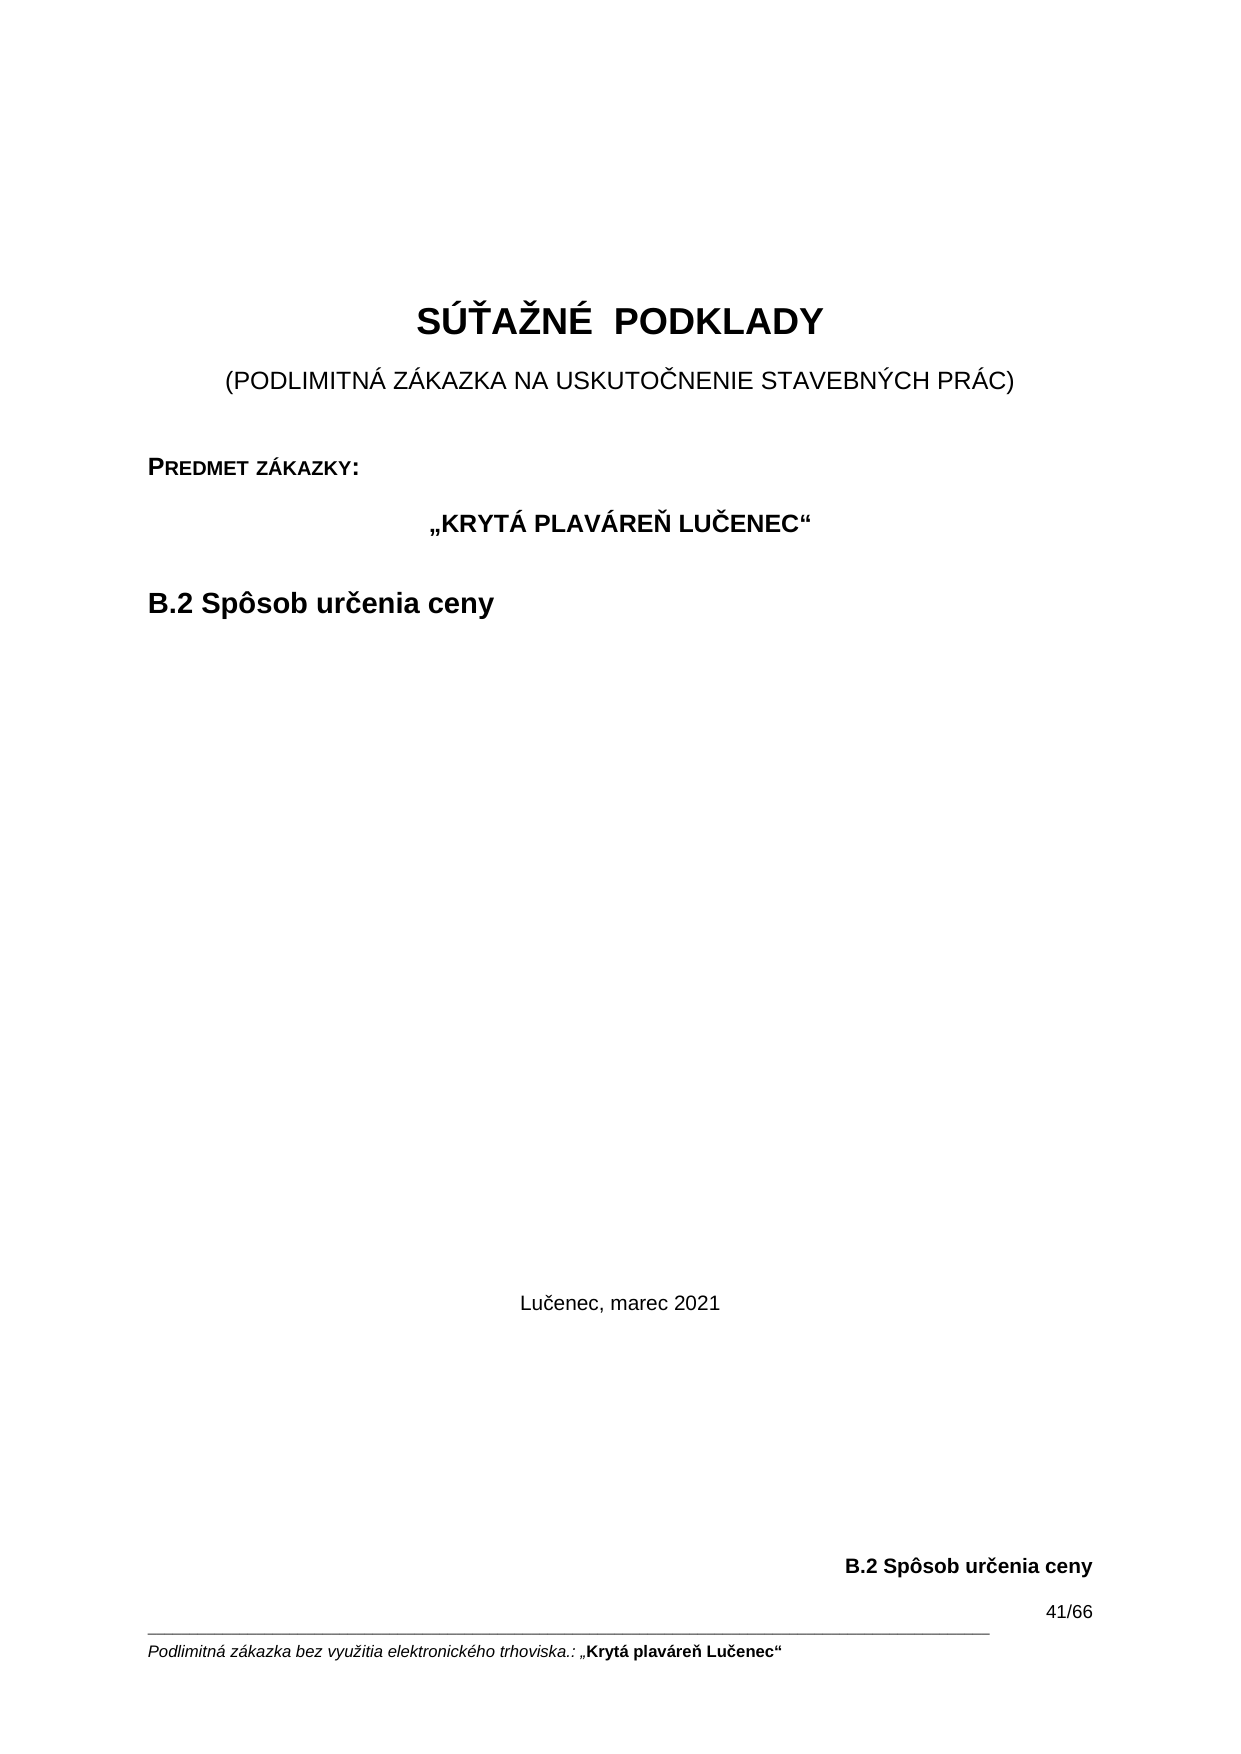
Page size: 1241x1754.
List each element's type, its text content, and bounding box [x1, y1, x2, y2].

text (PODLIMITNÁ ZÁKAZKA NA USKUTOČNENIE STAVEBNÝCH PRÁC) [148, 366, 1092, 395]
subtitle B.2 Spôsob určenia ceny [148, 586, 1092, 619]
text Predmet zákazky: [148, 452, 1092, 481]
text SÚŤAŽNÉ PODKLADY [148, 299, 1092, 342]
text B.2 Spôsob určenia ceny [148, 1554, 1092, 1578]
subtitle „Krytá plaváreň Lučenec“ [148, 509, 1092, 538]
text Lučenec, marec 2021 [148, 1290, 1092, 1314]
